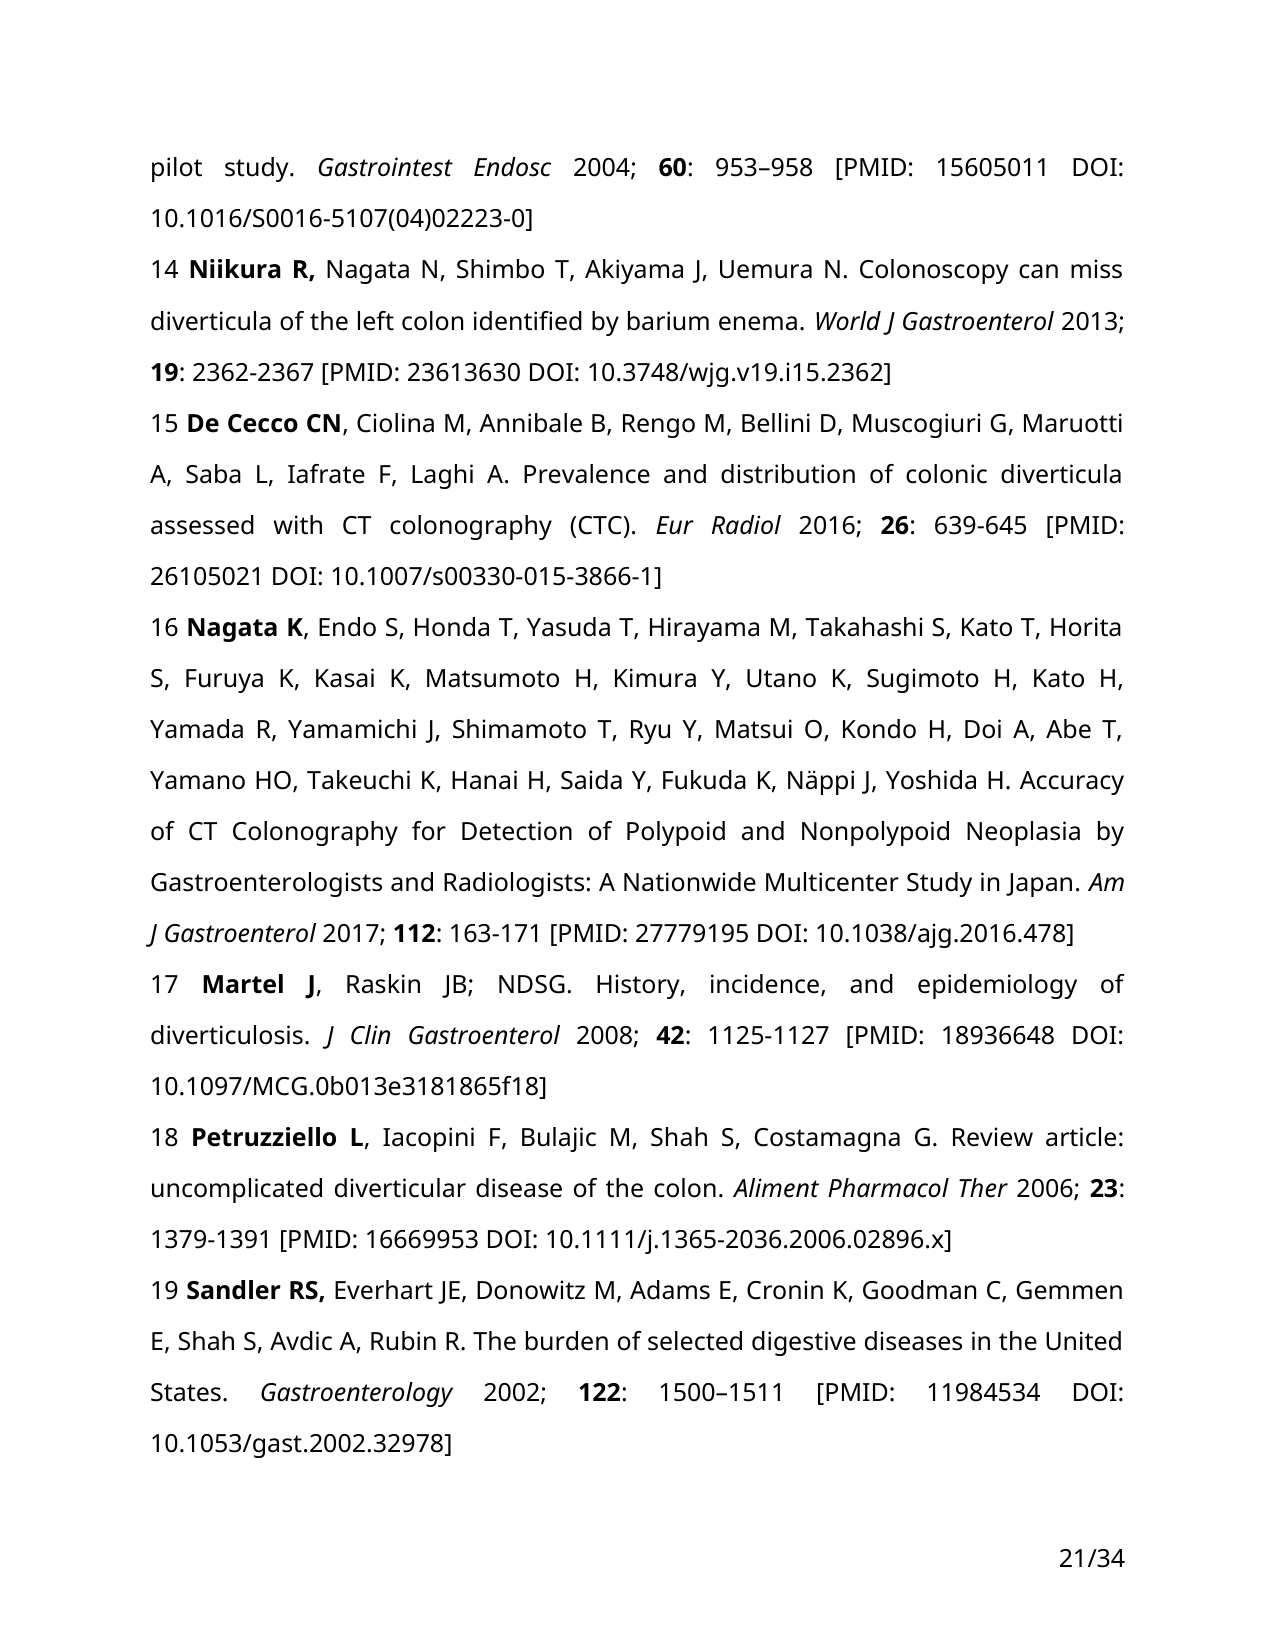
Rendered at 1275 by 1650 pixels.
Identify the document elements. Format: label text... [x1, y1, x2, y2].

text 15 De Cecco CN, Ciolina M, Annibale B, Rengo M, Bellini D, Muscogiuri G, Maruotti A, Saba L, Iafrate F, Laghi A. Prevalence and distribution of colonic diverticula assessed with CT colonography (CTC). Eur Radiol 2016; 26: 639-645 [PMID: 26105021 DOI: 10.1007/s00330-015-3866-1] [150, 405, 1125, 592]
text 17 Martel J, Raskin JB; NDSG. History, incidence, and epidemiology of diverticulosis. J Clin Gastroenterol 2008; 42: 1125-1127 [PMID: 18936648 DOI: 10.1097/MCG.0b013e3181865f18] [150, 967, 1125, 1103]
text 16 Nagata K, Endo S, Honda T, Yasuda T, Hirayama M, Takahashi S, Kato T, Horita S, Furuya K, Kasai K, Matsumoto H, Kimura Y, Utano K, Sugimoto H, Kato H, Yamada R, Yamamichi J, Shimamoto T, Ryu Y, Matsui O, Kondo H, Doi A, Abe T, Yamano HO, Takeuchi K, Hanai H, Saida Y, Fukuda K, Näppi J, Yoshida H. Accuracy of CT Colonography for Detection of Polypoid and Nonpolypoid Neoplasia by Gastroenterologists and Radiologists: A Nationwide Multicenter Study in Japan. Am J Gastroenterol 2017; 112: 163-171 [PMID: 27779195 DOI: 10.1038/ajg.2016.478] [150, 609, 1125, 950]
text 18 Petruzziello L, Iacopini F, Bulajic M, Shah S, Costamagna G. Review article: uncomplicated diverticular disease of the colon. Aliment Pharmacol Ther 2006; 23: 1379-1391 [PMID: 16669953 DOI: 10.1111/j.1365-2036.2006.02896.x] [150, 1120, 1125, 1256]
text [150, 150, 1125, 235]
text 14 Niikura R, Nagata N, Shimbo T, Akiyama J, Uemura N. Colonoscopy can miss diverticula of the left colon identified by barium enema. World J Gastroenterol 2013; 19: 2362-2367 [PMID: 23613630 DOI: 10.3748/wjg.v19.i15.2362] [150, 252, 1125, 388]
text 19 Sandler RS, Everhart JE, Donowitz M, Adams E, Cronin K, Goodman C, Gemmen E, Shah S, Avdic A, Rubin R. The burden of selected digestive diseases in the United States. Gastroenterology 2002; 122: 1500–1511 [PMID: 11984534 DOI: 10.1053/gast.2002.32978] [150, 1273, 1125, 1460]
